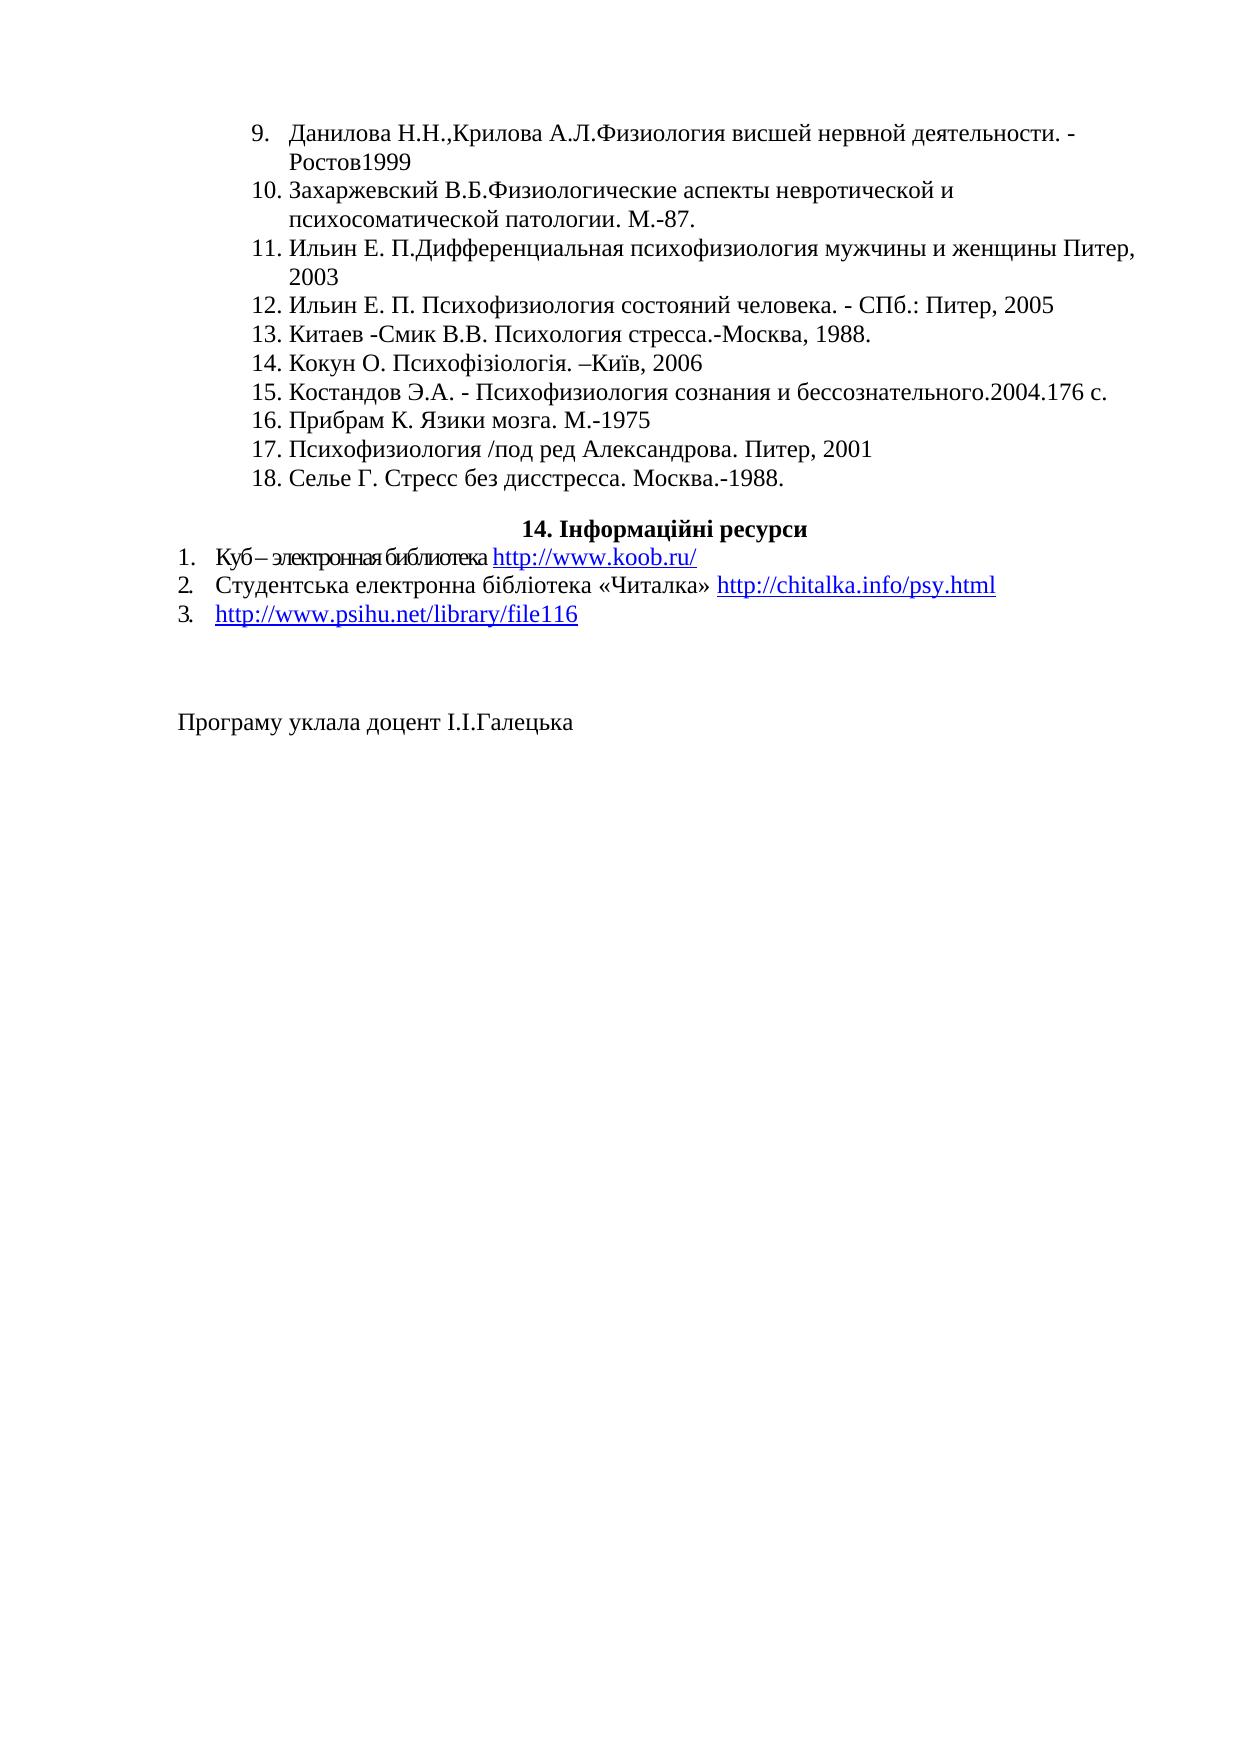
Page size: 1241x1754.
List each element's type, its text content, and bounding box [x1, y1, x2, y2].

text 14. Інформаційні ресурси [177, 518, 1152, 542]
list Селье Г. Стресс без дисстресса. Москва.-1988. [251, 463, 1152, 492]
list http://www.psihu.net/library/file116 [177, 599, 1152, 628]
list Захаржевский В.Б.Физиологические аспекты невротической и психосоматической патологии. М.-87. [251, 176, 1152, 233]
list Китаев -Смик В.В. Психология стресса.-Москва, 1988. [251, 319, 1152, 348]
list Ильин Е. П. Психофизиология состояний человека. - СПб.: Питер, 2005 [251, 291, 1152, 319]
list Ильин Е. П.Дифференциальная психофизиология мужчины и женщины Питер, 2003 [251, 233, 1152, 291]
list Куб – электронная библиотека http://www.koob.ru/ [177, 542, 1152, 571]
list Студентська електронна бібліотека «Читалка» http://chitalka.info/psy.html [177, 571, 1152, 599]
subtitle Програму уклала доцент І.І.Галецька [177, 707, 1152, 736]
list Кокун О. Психофізіологія. –Київ, 2006 [251, 348, 1152, 377]
list Прибрам К. Язики мозга. М.-1975 [251, 406, 1152, 434]
list Данилова Н.Н.,Крилова А.Л.Физиология висшей нервной деятельности. -Ростов1999 [251, 118, 1152, 176]
list Психофизиология /под ред Александрова. Питер, 2001 [251, 434, 1152, 463]
list Костандов Э.А. - Психофизиология сознания и бессознательного.2004.176 с. [251, 377, 1152, 406]
